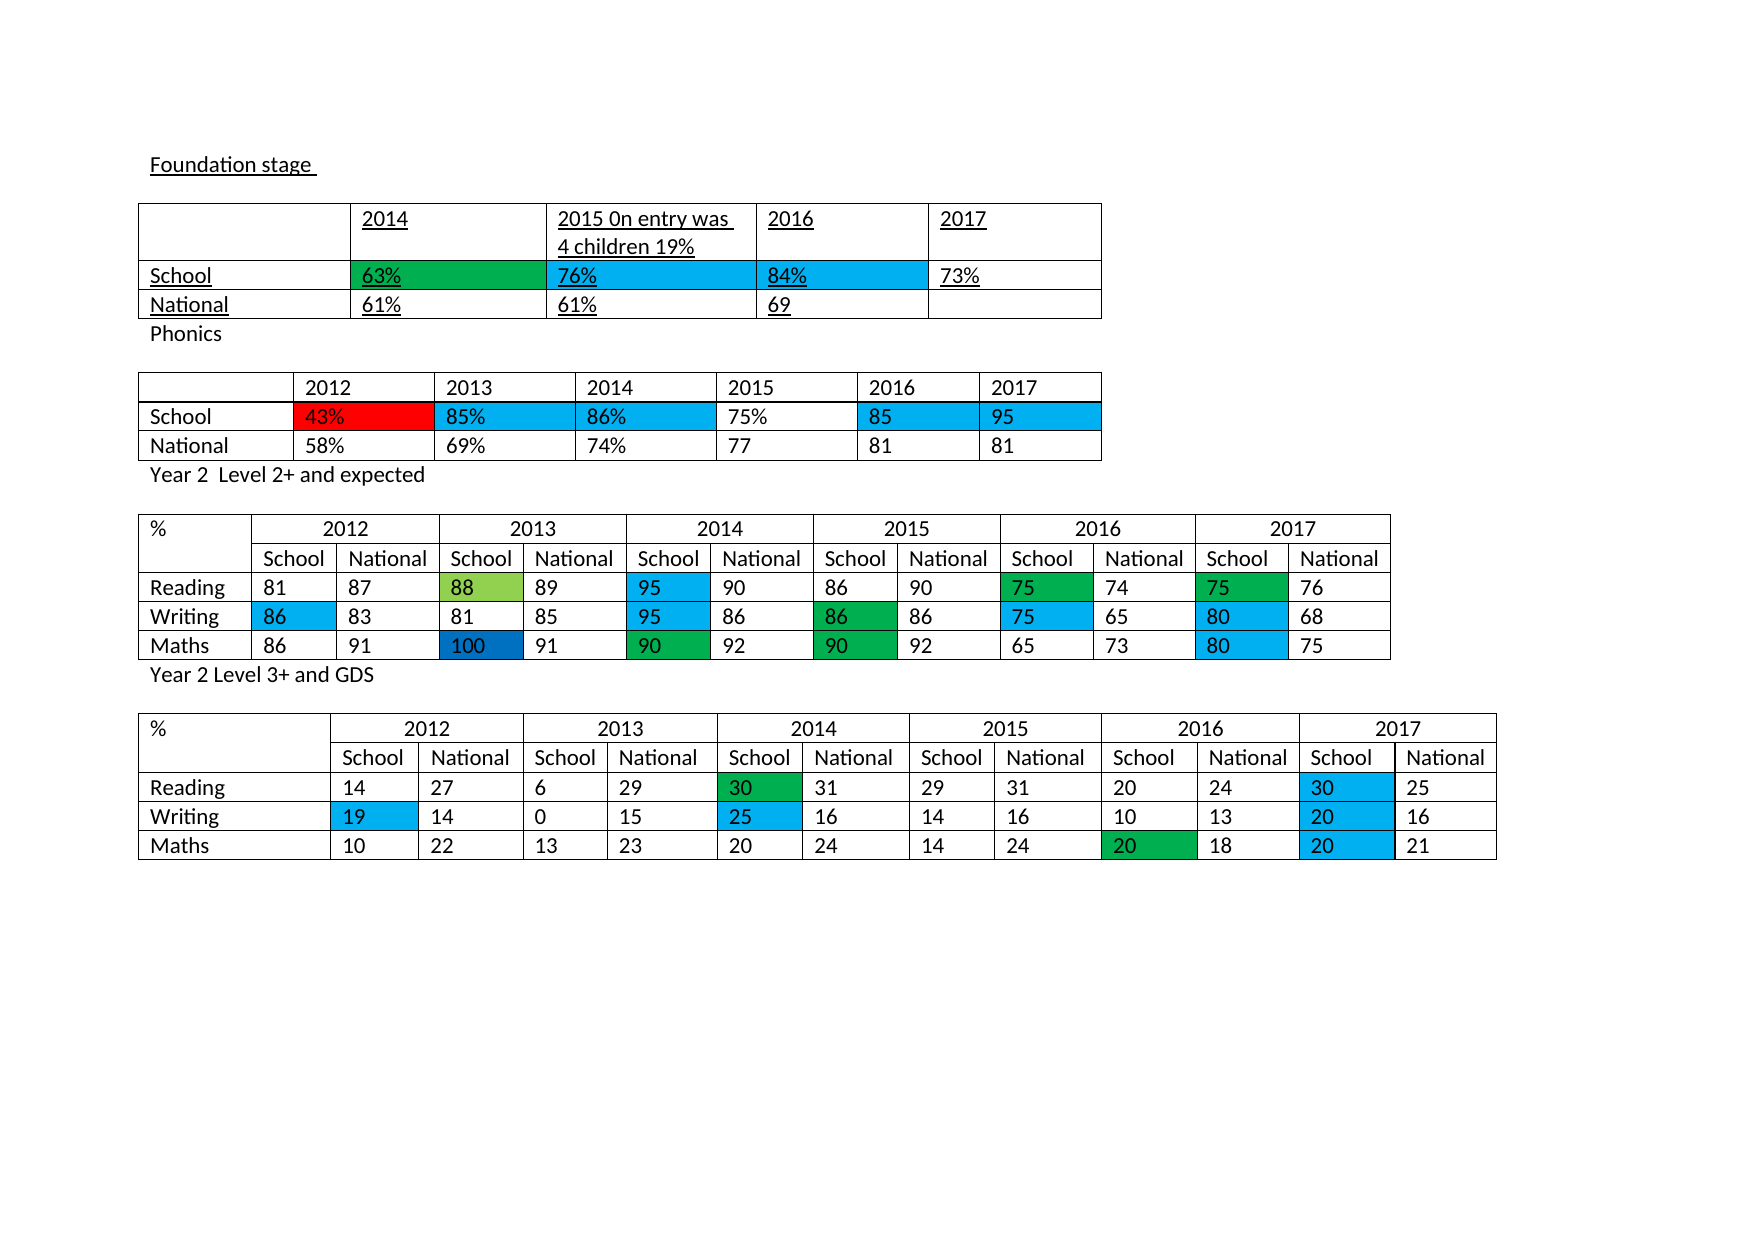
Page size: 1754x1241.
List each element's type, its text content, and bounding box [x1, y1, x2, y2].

table_cell 75 [1001, 573, 1093, 601]
table_cell School [1300, 743, 1394, 772]
table_cell 90 [627, 631, 710, 659]
table_cell 13 [524, 831, 607, 859]
table_header 2012 [294, 373, 434, 401]
table_cell 24 [995, 831, 1101, 859]
table_cell Reading [139, 573, 251, 601]
table_cell National [139, 290, 350, 318]
table_header 2017 [1300, 714, 1496, 742]
table_cell School [1001, 544, 1093, 572]
table_header 2017 [929, 204, 1101, 260]
table_header 2014 [576, 373, 716, 401]
table_cell 61% [351, 290, 546, 318]
table_cell 0 [524, 802, 607, 830]
table_cell 86 [711, 602, 813, 630]
table_cell 88 [440, 573, 523, 601]
table_header 2013 [440, 515, 626, 543]
table_cell 83 [337, 602, 439, 630]
table_cell 14 [419, 802, 523, 830]
table_header [139, 204, 350, 260]
table_header 2012 [331, 714, 523, 742]
table_cell 16 [1396, 802, 1496, 830]
table_cell 85 [524, 602, 626, 630]
table_cell School [627, 544, 710, 572]
table_cell 29 [910, 773, 994, 801]
table_cell 73 [1094, 631, 1195, 659]
table_header 2012 [252, 515, 439, 543]
table_cell 20 [1102, 831, 1197, 859]
table_cell 91 [337, 631, 439, 659]
table_header 2014 [627, 515, 813, 543]
table_cell 80 [1196, 602, 1288, 630]
table_header 2013 [524, 714, 717, 742]
table_header 2015 [910, 714, 1101, 742]
table_cell National [995, 743, 1101, 772]
table_cell 16 [803, 802, 909, 830]
table_cell School [139, 261, 350, 289]
table_cell 18 [1198, 831, 1299, 859]
table_cell School [139, 403, 293, 430]
table_cell School [718, 743, 802, 772]
table_cell 81 [858, 431, 979, 459]
table_cell [929, 290, 1101, 318]
table_cell 86 [814, 602, 897, 630]
table_cell National [803, 743, 909, 772]
table_cell 86 [252, 602, 336, 630]
table_cell 58% [294, 431, 434, 459]
table_cell National [898, 544, 1000, 572]
table_cell 75 [1196, 573, 1288, 601]
table_cell 13 [1198, 802, 1299, 830]
table_cell National [1396, 743, 1496, 772]
table_header 2015 [814, 515, 1000, 543]
table_cell 91 [524, 631, 626, 659]
table_cell Writing [139, 602, 251, 630]
table_cell 90 [711, 573, 813, 601]
table_cell 16 [995, 802, 1101, 830]
table_header % [139, 515, 251, 572]
table_header 2016 [757, 204, 928, 260]
table_cell 14 [910, 802, 994, 830]
table_cell School [524, 743, 607, 772]
table_cell 81 [440, 602, 523, 630]
table_cell School [910, 743, 994, 772]
text Year 2 Level 2+ and expected [150, 461, 1604, 488]
table_header 2014 [351, 204, 546, 260]
table_cell National [1198, 743, 1299, 772]
table_cell 76 [1289, 573, 1390, 601]
table_cell School [331, 743, 418, 772]
table_cell 20 [1102, 773, 1197, 801]
table_cell 14 [331, 773, 418, 801]
table_cell Reading [139, 773, 330, 801]
table_header 2016 [858, 373, 979, 401]
table_cell 90 [898, 573, 1000, 601]
table_header 2016 [1001, 515, 1195, 543]
table_cell 73% [929, 261, 1101, 289]
table_header 2016 [1102, 714, 1299, 742]
table_cell School [1196, 544, 1288, 572]
table_cell 86% [576, 403, 716, 430]
table_cell 100 [440, 631, 523, 659]
table_cell School [1102, 743, 1197, 772]
table_cell 29 [608, 773, 717, 801]
table_cell 25 [718, 802, 802, 830]
table_cell 19 [331, 802, 418, 830]
table_cell 95 [627, 573, 710, 601]
table_cell 81 [252, 573, 336, 601]
table_cell 68 [1289, 602, 1390, 630]
table_cell Maths [139, 831, 330, 859]
table_cell National [1094, 544, 1195, 572]
table_cell 76% [547, 261, 756, 289]
table_header [139, 373, 293, 401]
table_cell 30 [718, 773, 802, 801]
table_cell 75 [1289, 631, 1390, 659]
table_cell 84% [757, 261, 928, 289]
table_cell 31 [995, 773, 1101, 801]
table_cell 86 [814, 573, 897, 601]
table_cell 86 [898, 602, 1000, 630]
table_cell 31 [803, 773, 909, 801]
table_cell 20 [1300, 831, 1394, 859]
table_cell 20 [1300, 802, 1394, 830]
table_cell 10 [1102, 802, 1197, 830]
table_cell 92 [711, 631, 813, 659]
table_cell National [524, 544, 626, 572]
table_cell 74% [576, 431, 716, 459]
table_cell 23 [608, 831, 717, 859]
table_cell 22 [419, 831, 523, 859]
table_cell 77 [717, 431, 857, 459]
table_cell 14 [910, 831, 994, 859]
table_header 2017 [980, 373, 1101, 401]
table_cell National [139, 431, 293, 459]
table_cell 63% [351, 261, 546, 289]
table_header 2013 [435, 373, 575, 401]
table_header 2015 [717, 373, 857, 401]
table_cell 69 [757, 290, 928, 318]
table_cell 81 [980, 431, 1101, 459]
text Phonics [150, 319, 1604, 347]
table_cell National [337, 544, 439, 572]
table_cell Maths [139, 631, 251, 659]
table_cell 61% [547, 290, 756, 318]
table_cell 80 [1196, 631, 1288, 659]
table_cell 92 [898, 631, 1000, 659]
table_cell 89 [524, 573, 626, 601]
table_cell 87 [337, 573, 439, 601]
table_header 2014 [718, 714, 909, 742]
table_cell 15 [608, 802, 717, 830]
table_cell 85 [858, 403, 979, 430]
table_cell School [440, 544, 523, 572]
table_cell 85% [435, 403, 575, 430]
table_cell 25 [1396, 773, 1496, 801]
table_cell 95 [627, 602, 710, 630]
table_cell 65 [1001, 631, 1093, 659]
table_cell National [711, 544, 813, 572]
table_cell 65 [1094, 602, 1195, 630]
table_cell School [252, 544, 336, 572]
table_cell 6 [524, 773, 607, 801]
table_header 2017 [1196, 515, 1390, 543]
table_cell Writing [139, 802, 330, 830]
table_header % [139, 714, 330, 772]
table_cell 43% [294, 403, 434, 430]
table_cell 75% [717, 403, 857, 430]
text Year 2 Level 3+ and GDS [150, 660, 1604, 688]
table_cell National [1289, 544, 1390, 572]
table_header 2015 0n entry was 4 children 19% [547, 204, 756, 260]
table_cell 95 [980, 403, 1101, 430]
table_cell National [419, 743, 523, 772]
table_cell 69% [435, 431, 575, 459]
table_cell 24 [803, 831, 909, 859]
table_cell 24 [1198, 773, 1299, 801]
table_cell 90 [814, 631, 897, 659]
table_cell 74 [1094, 573, 1195, 601]
table_cell 10 [331, 831, 418, 859]
table_cell 27 [419, 773, 523, 801]
table_cell School [814, 544, 897, 572]
text Foundation stage [150, 150, 1604, 178]
table_cell 30 [1300, 773, 1394, 801]
table_cell 20 [718, 831, 802, 859]
table_cell 86 [252, 631, 336, 659]
table_cell 75 [1001, 602, 1093, 630]
table_cell 21 [1396, 831, 1496, 859]
table_cell National [608, 743, 717, 772]
